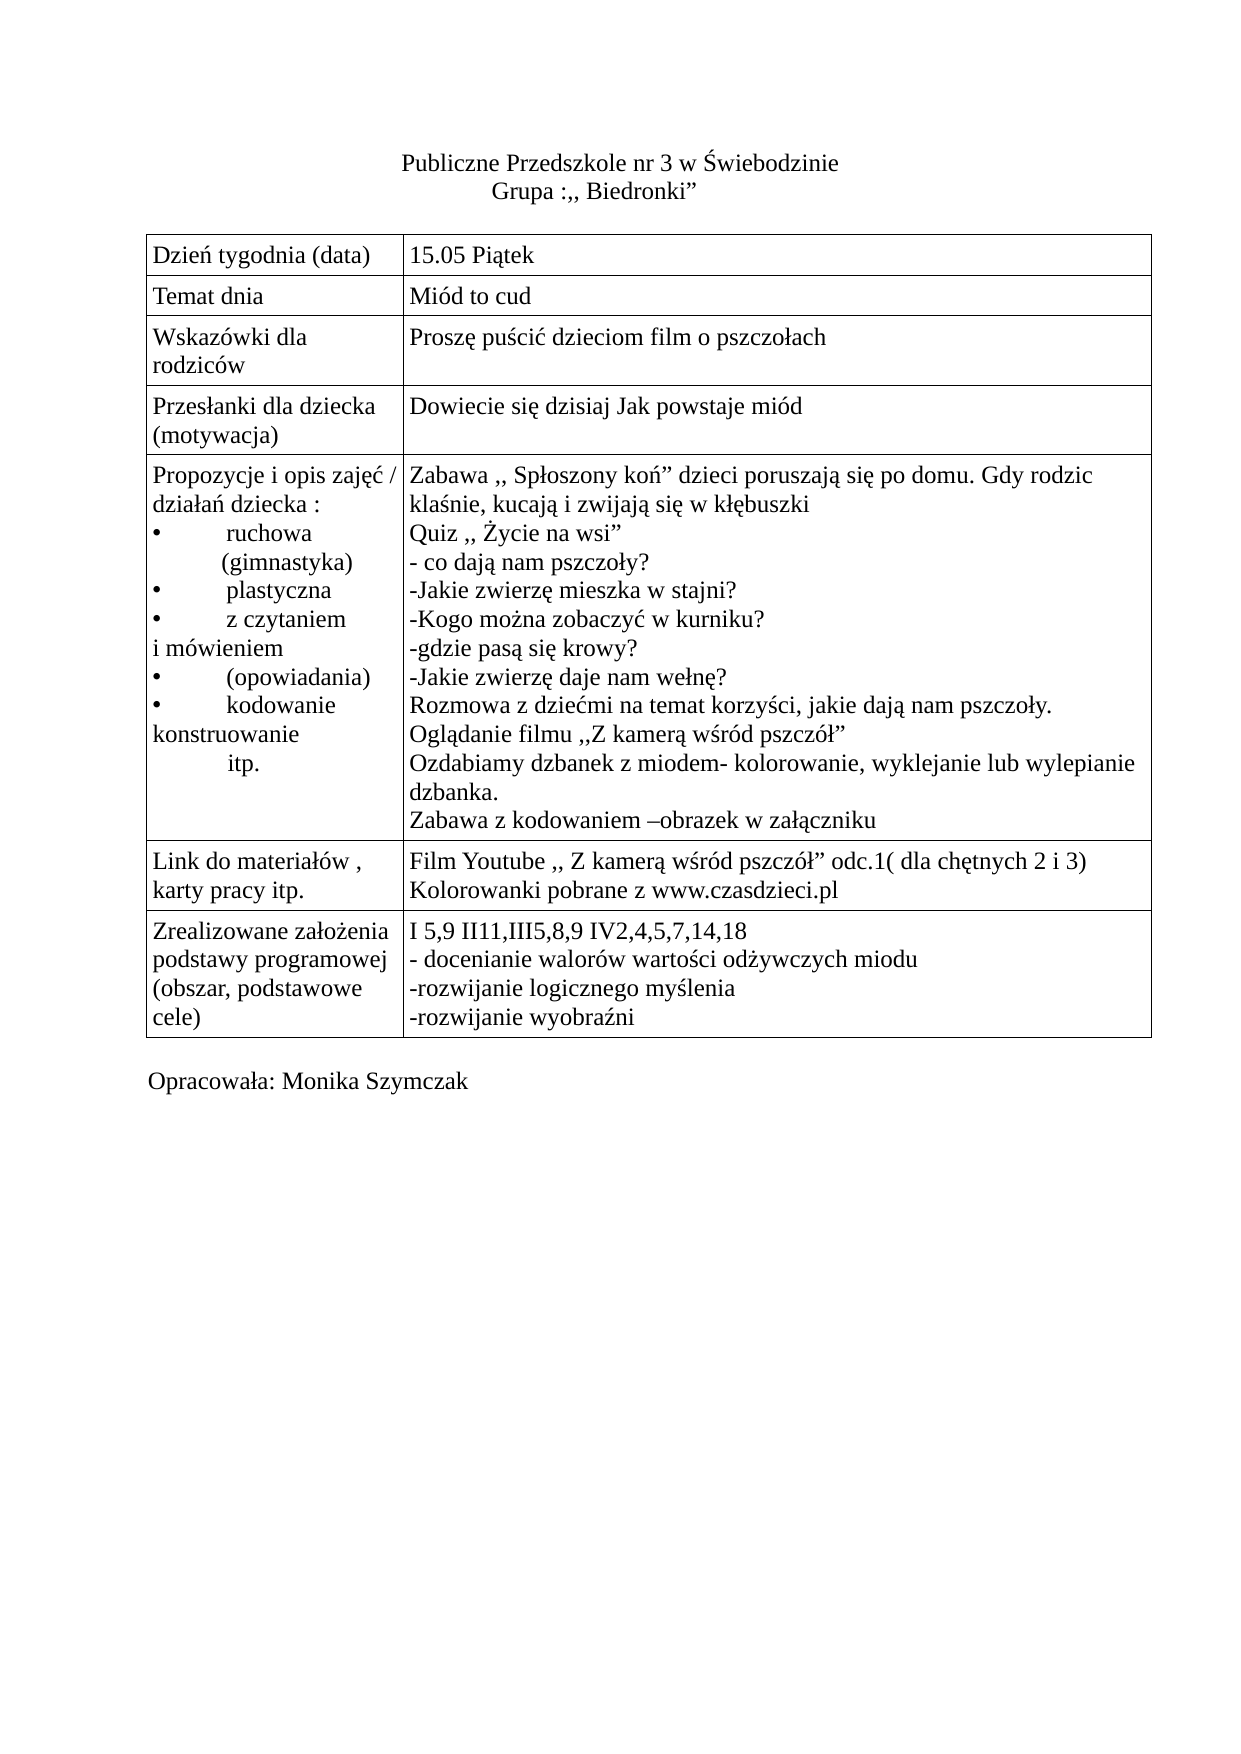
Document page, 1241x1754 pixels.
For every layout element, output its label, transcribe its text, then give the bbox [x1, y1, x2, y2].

text Publiczne Przedszkole nr 3 w Świebodzinie [148, 148, 1093, 176]
text Opracowała: Monika Szymczak [148, 1066, 1093, 1094]
table_cell Proszę puścić dzieciom film o pszczołach [404, 316, 1151, 385]
table_cell Wskazówki dla rodziców [147, 316, 403, 385]
table_header Dzień tygodnia (data) [147, 235, 403, 274]
table_cell Zrealizowane założenia podstawy programowej (obszar, podstawowe cele) [147, 911, 403, 1036]
table_header 15.05 Piątek [404, 235, 1151, 274]
table_cell Propozycje i opis zajęć / działań dziecka : ruchowa (gimnastyka) plastyczna z czytaniem i mówieniem (opowiadania) kodowanie konstruowanie itp. [147, 455, 403, 840]
table_cell Zabawa ,, Spłoszony koń” dzieci poruszają się po domu. Gdy rodzic klaśnie, kucają i zwijają się w kłębuszki Quiz ,, Życie na wsi” - co dają nam pszczoły? -Jakie zwierzę mieszka w stajni? -Kogo można zobaczyć w kurniku? -gdzie pasą się krowy? -Jakie zwierzę daje nam wełnę? Rozmowa z dziećmi na temat korzyści, jakie dają nam pszczoły. Oglądanie filmu ,,Z kamerą wśród pszczół” Ozdabiamy dzbanek z miodem- kolorowanie, wyklejanie lub wylepianie dzbanka. Zabawa z kodowaniem –obrazek w załączniku [404, 455, 1151, 840]
table_cell Film Youtube ,, Z kamerą wśród pszczół” odc.1( dla chętnych 2 i 3) Kolorowanki pobrane z www.czasdzieci.pl [404, 841, 1151, 909]
table_cell Miód to cud [404, 276, 1151, 315]
table_cell Dowiecie się dzisiaj Jak powstaje miód [404, 386, 1151, 454]
table_cell Temat dnia [147, 276, 403, 315]
table_cell I 5,9 II11,III5,8,9 IV2,4,5,7,14,18 - docenianie walorów wartości odżywczych miodu -rozwijanie logicznego myślenia -rozwijanie wyobraźni [404, 911, 1151, 1036]
table_cell Link do materiałów , karty pracy itp. [147, 841, 403, 909]
table_cell Przesłanki dla dziecka (motywacja) [147, 386, 403, 454]
text Grupa :,, Biedronki” [148, 176, 1093, 205]
